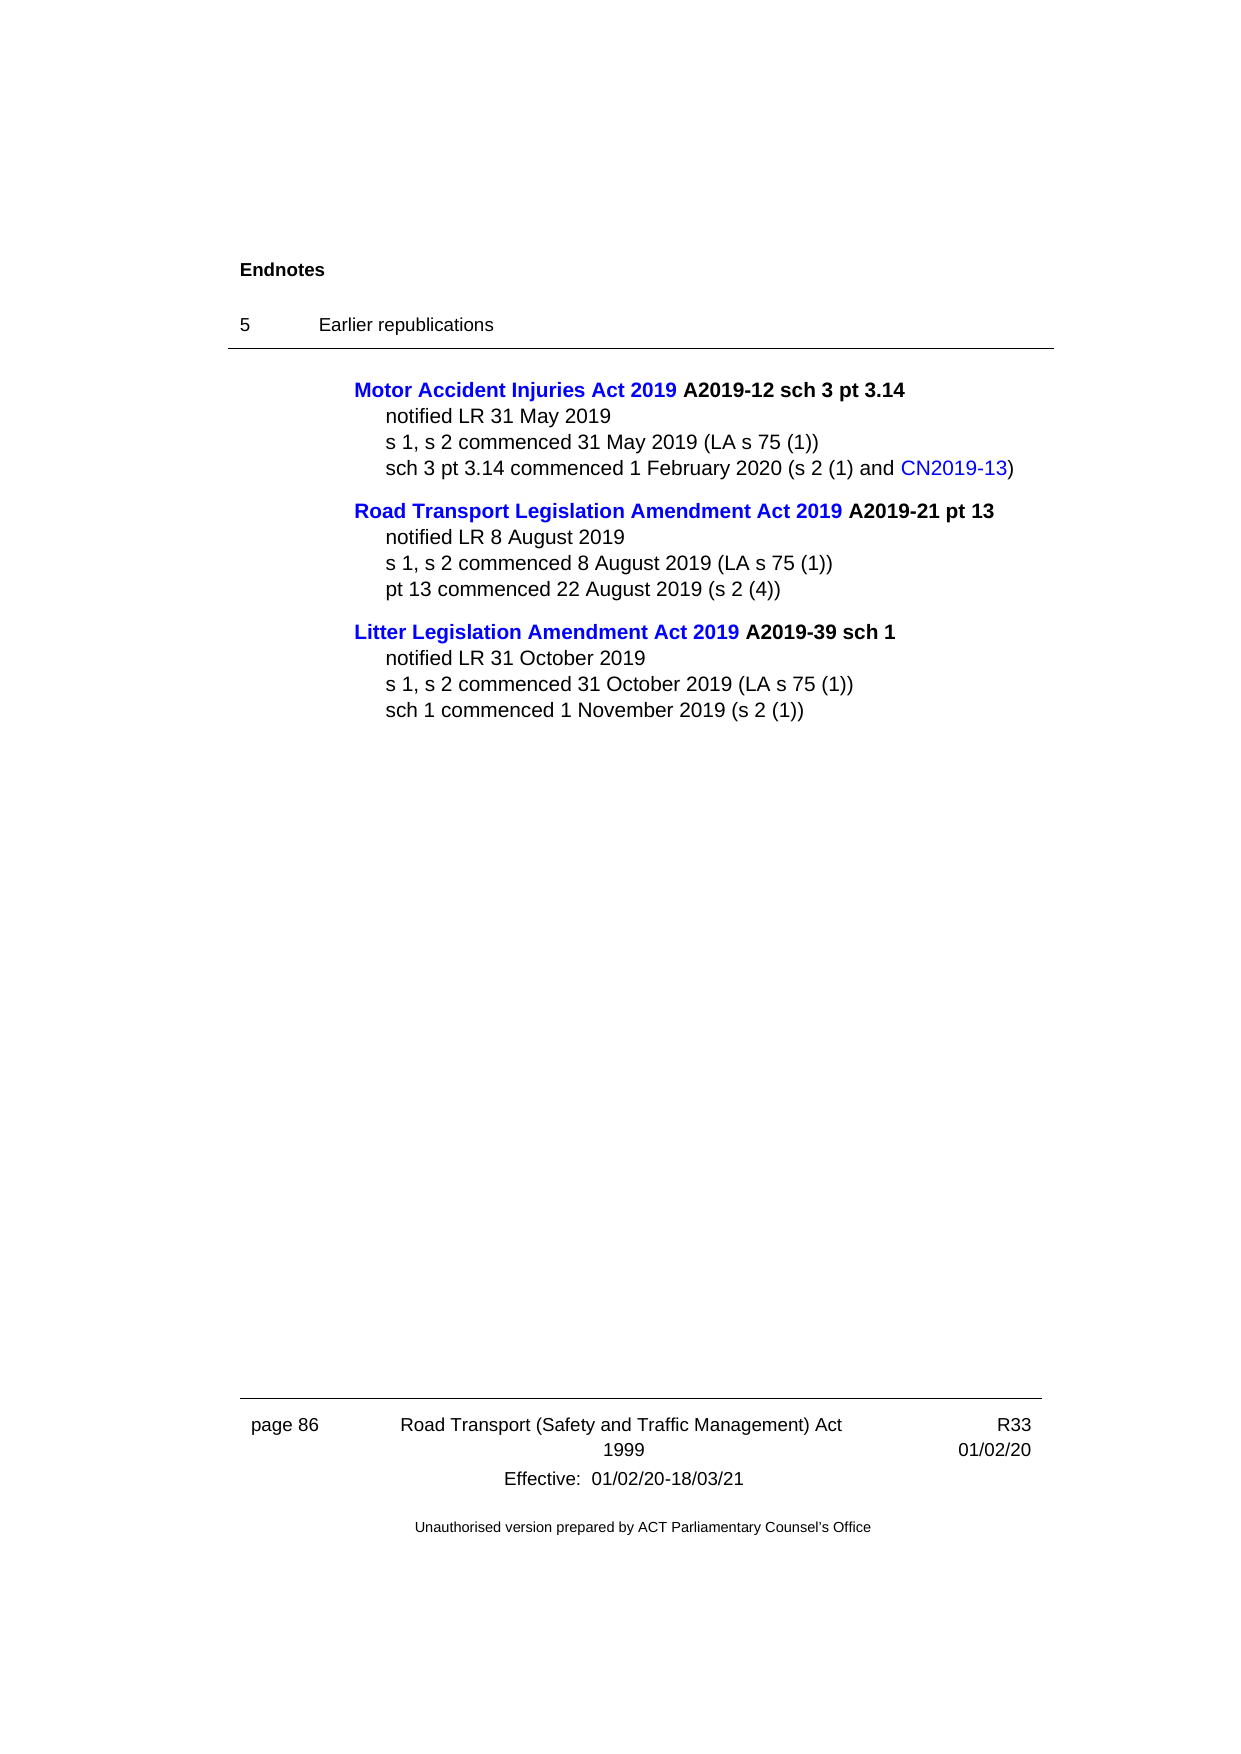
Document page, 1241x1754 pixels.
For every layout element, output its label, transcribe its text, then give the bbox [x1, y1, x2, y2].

text Litter Legislation Amendment Act 2019 A2019-39 sch 1 [354, 619, 1042, 643]
text notified LR 31 May 2019 [385, 404, 1042, 428]
text Road Transport Legislation Amendment Act 2019 A2019-21 pt 13 [354, 499, 1042, 523]
text sch 1 commenced 1 November 2019 (s 2 (1)) [385, 698, 1042, 722]
text Motor Accident Injuries Act 2019 A2019-12 sch 3 pt 3.14 [354, 378, 1042, 402]
text notified LR 8 August 2019 [385, 525, 1042, 549]
text pt 13 commenced 22 August 2019 (s 2 (4)) [385, 577, 1042, 601]
text notified LR 31 October 2019 [385, 646, 1042, 669]
text s 1, s 2 commenced 8 August 2019 (LA s 75 (1)) [385, 551, 1042, 575]
text sch 3 pt 3.14 commenced 1 February 2020 (s 2 (1) and CN2019-13) [385, 456, 1042, 480]
text s 1, s 2 commenced 31 October 2019 (LA s 75 (1)) [385, 672, 1042, 696]
text s 1, s 2 commenced 31 May 2019 (LA s 75 (1)) [385, 430, 1042, 454]
